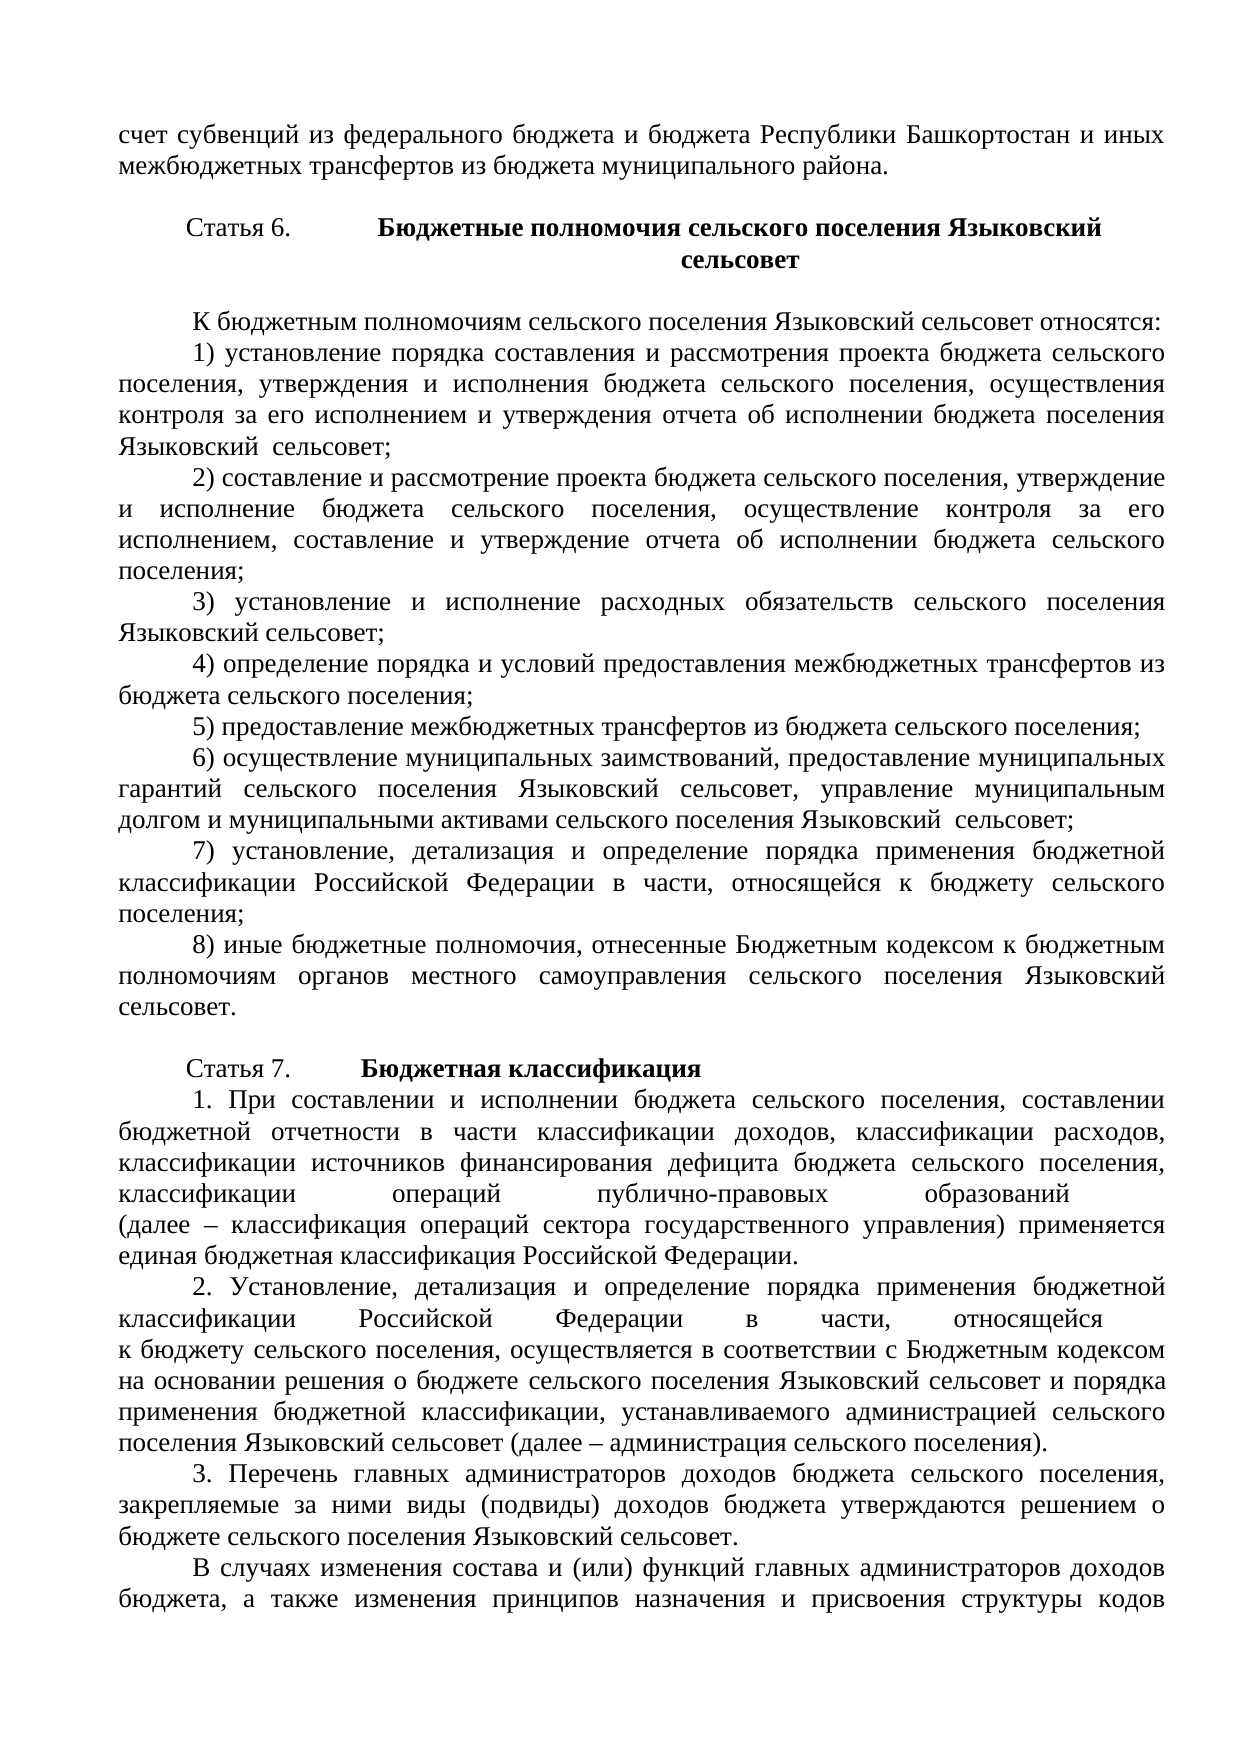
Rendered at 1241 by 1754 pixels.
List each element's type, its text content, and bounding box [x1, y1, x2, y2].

text 1. При составлении и исполнении бюджета сельского поселения, составлении бюджетной отчетности в части классификации доходов, классификации расходов, классификации источников финансирования дефицита бюджета сельского поселения, классификации операций публично-правовых образований (далее – классификация операций сектора государственного управления) применяется единая бюджетная классификация Российской Федерации. [118, 1084, 1167, 1271]
table_header Статья 7. [174, 1053, 349, 1084]
text 8) иные бюджетные полномочия, отнесенные Бюджетным кодексом к бюджетным полномочиям органов местного самоуправления сельского поселения Языковский сельсовет. [118, 928, 1167, 1021]
text 1) установление порядка составления и рассмотрения проекта бюджета сельского поселения, утверждения и исполнения бюджета сельского поселения, осуществления контроля за его исполнением и утверждения отчета об исполнении бюджета поселения Языковский сельсовет; [118, 336, 1167, 461]
table_header Бюджетные полномочия сельского поселения Языковский сельсовет [349, 212, 1131, 305]
text 4) определение порядка и условий предоставления межбюджетных трансфертов из бюджета сельского поселения; [118, 648, 1167, 710]
text 5) предоставление межбюджетных трансфертов из бюджета сельского поселения; [118, 710, 1167, 741]
text 3. Перечень главных администраторов доходов бюджета сельского поселения, закрепляемые за ними виды (подвиды) доходов бюджета утверждаются решением о бюджете сельского поселения Языковский сельсовет. [118, 1457, 1167, 1551]
text К бюджетным полномочиям сельского поселения Языковский сельсовет относятся: [118, 305, 1181, 336]
text 7) установление, детализация и определение порядка применения бюджетной классификации Российской Федерации в части, относящейся к бюджету сельского поселения; [118, 834, 1167, 928]
text 2. Установление, детализация и определение порядка применения бюджетной классификации Российской Федерации в части, относящейся к бюджету сельского поселения, осуществляется в соответствии с Бюджетным кодексом на основании решения о бюджете сельского поселения Языковский сельсовет и порядка применения бюджетной классификации, устанавливаемого администрацией сельского поселения Языковский сельсовет (далее – администрация сельского поселения). [118, 1271, 1167, 1457]
text 2) составление и рассмотрение проекта бюджета сельского поселения, утверждение и исполнение бюджета сельского поселения, осуществление контроля за его исполнением, составление и утверждение отчета об исполнении бюджета сельского поселения; [118, 461, 1167, 585]
text 3) установление и исполнение расходных обязательств сельского поселения Языковский сельсовет; [118, 585, 1167, 648]
table_header Статья 6. [174, 212, 349, 305]
table_header Бюджетная классификация [349, 1053, 1131, 1084]
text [118, 118, 1167, 180]
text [118, 1551, 1167, 1613]
text 6) осуществление муниципальных заимствований, предоставление муниципальных гарантий сельского поселения Языковский сельсовет, управление муниципальным долгом и муниципальными активами сельского поселения Языковский сельсовет; [118, 741, 1167, 834]
